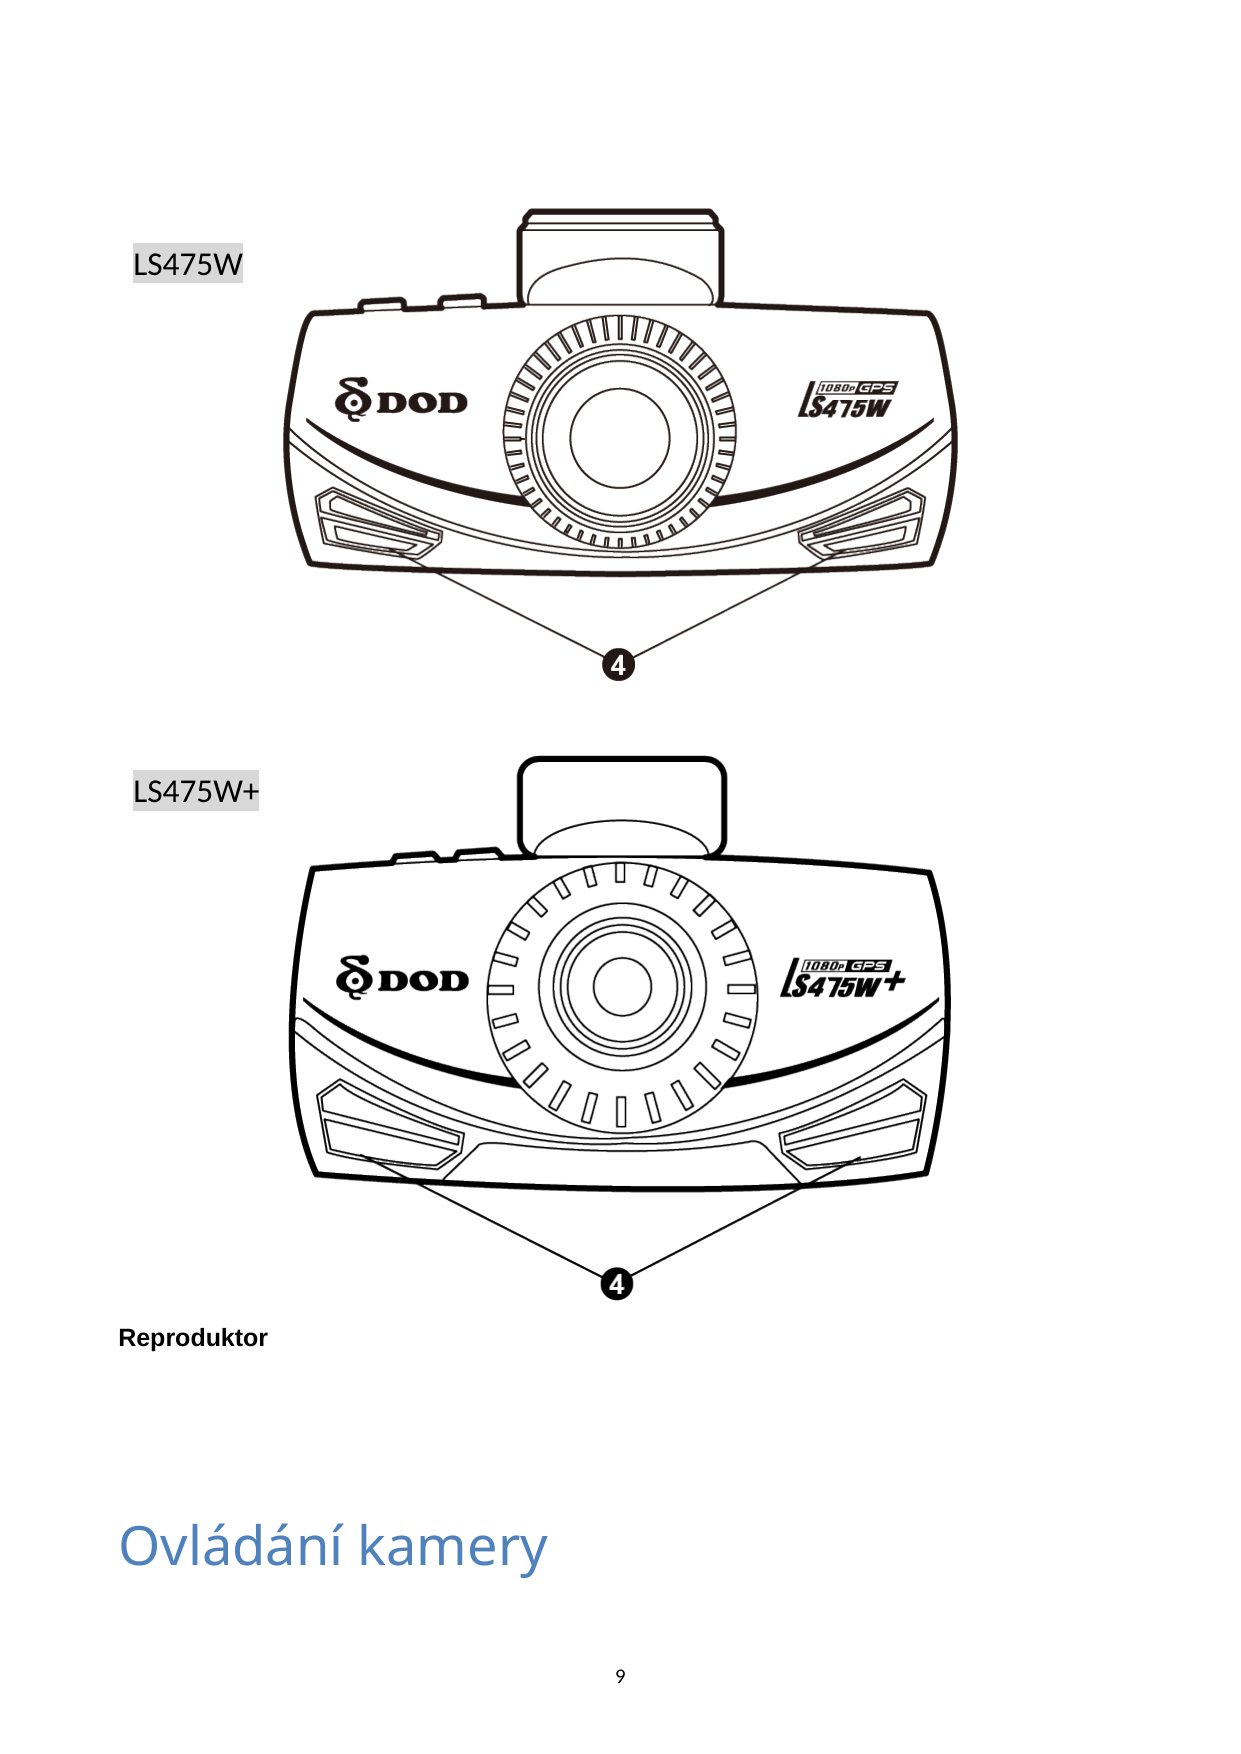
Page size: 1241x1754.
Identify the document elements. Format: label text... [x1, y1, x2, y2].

picture [265, 193, 976, 694]
text Ovládání kamery [118, 1506, 1122, 1581]
picture [262, 718, 978, 1317]
text Reproduktor [118, 1319, 1122, 1356]
